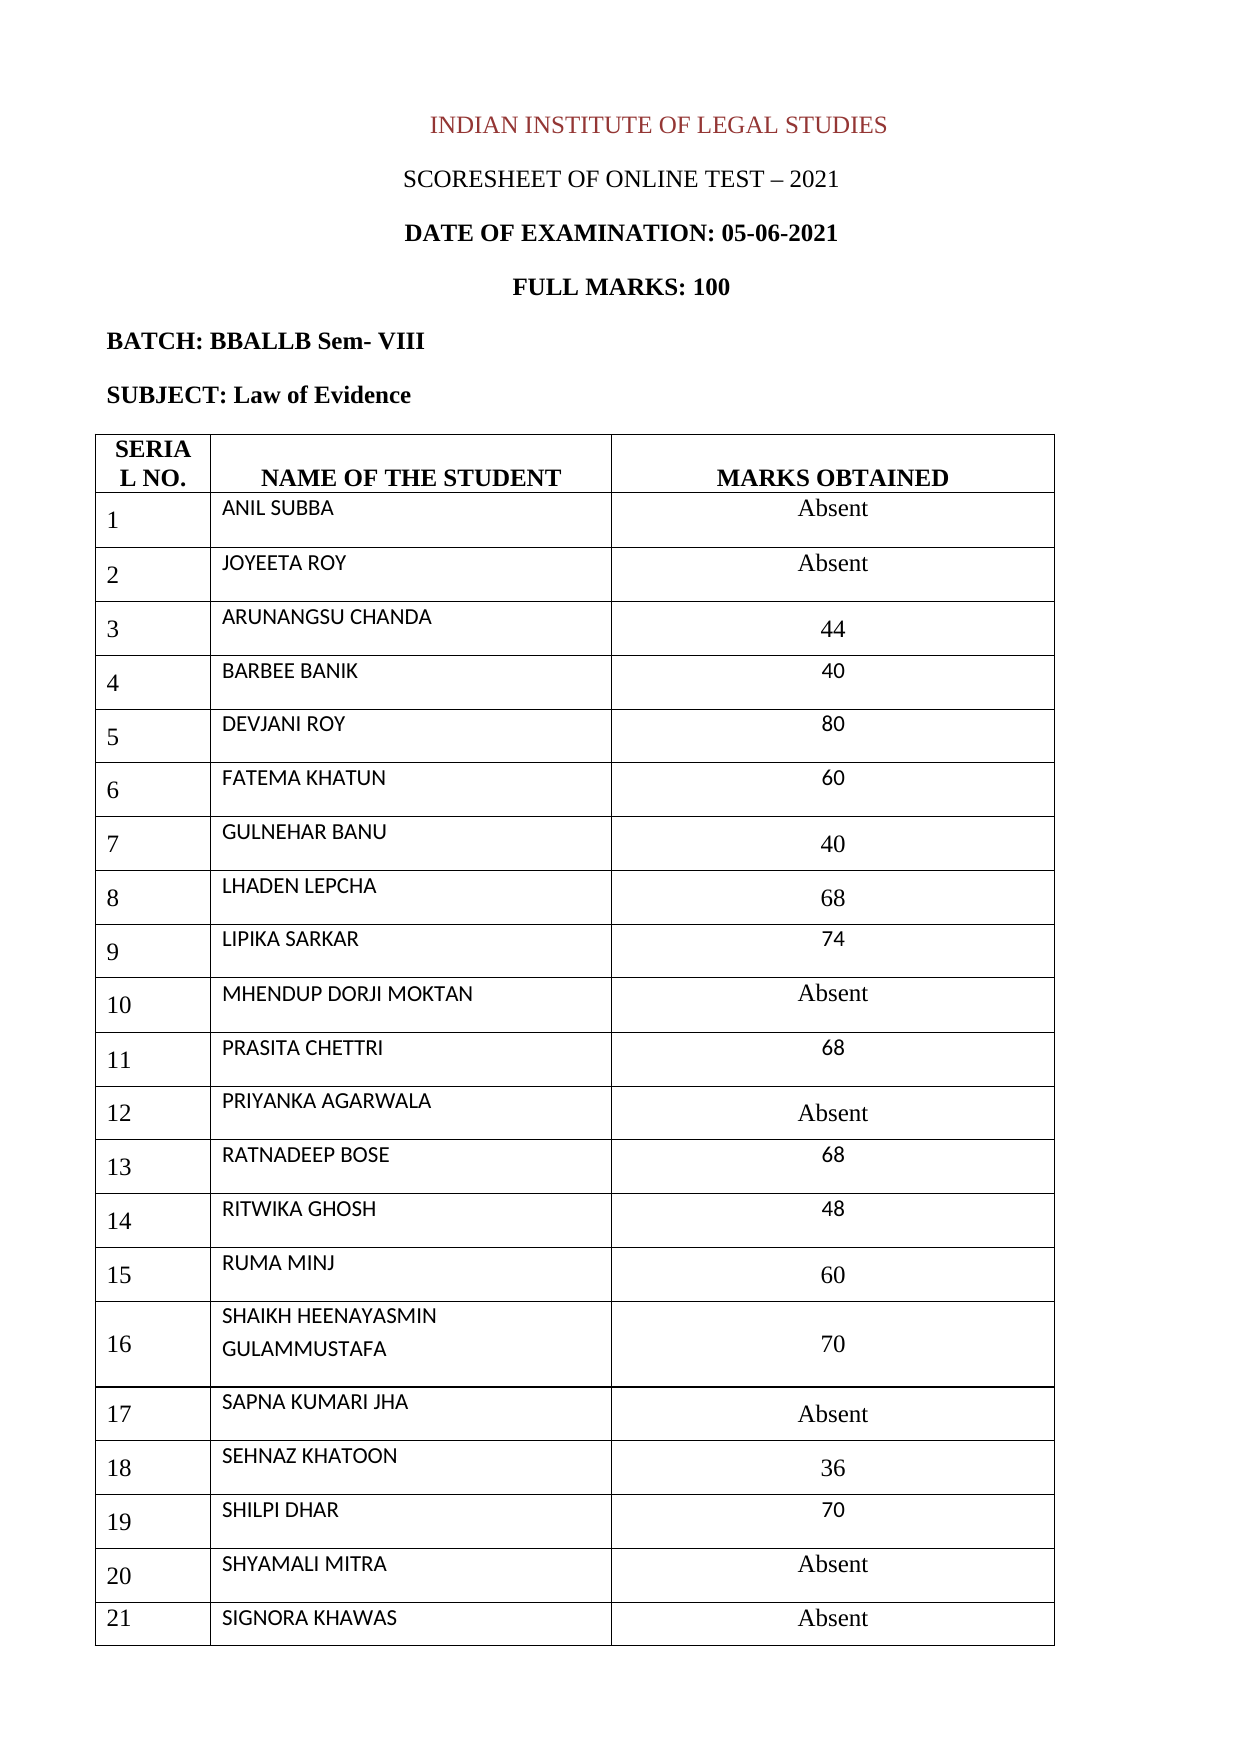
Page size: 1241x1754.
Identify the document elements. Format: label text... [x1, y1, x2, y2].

table_cell 10 [96, 978, 210, 1032]
text BATCH: BBALLB Sem- VIII [106, 326, 1136, 354]
table_cell GULNEHAR BANU [211, 817, 611, 870]
table_cell 19 [96, 1495, 210, 1548]
table_cell ANIL SUBBA [211, 493, 611, 547]
table_cell 74 [612, 925, 1054, 977]
table_cell 13 [96, 1140, 210, 1193]
table_cell LIPIKA SARKAR [211, 925, 611, 977]
table_cell ARUNANGSU CHANDA [211, 602, 611, 655]
table_cell DEVJANI ROY [211, 710, 611, 762]
table_cell 70 [612, 1495, 1054, 1548]
table_cell SHAIKH HEENAYASMIN GULAMMUSTAFA [211, 1302, 611, 1386]
table_cell 68 [612, 871, 1054, 923]
text SCORESHEET OF ONLINE TEST – 2021 [106, 164, 1136, 193]
table_cell 40 [612, 817, 1054, 870]
text SUBJECT: Law of Evidence [106, 380, 1136, 408]
table_cell Absent [612, 1087, 1054, 1139]
table_cell Absent [612, 493, 1054, 547]
table_cell 68 [612, 1033, 1054, 1086]
text INDIAN INSTITUTE OF LEGAL STUDIES [106, 110, 1136, 139]
table_cell PRIYANKA AGARWALA [211, 1087, 611, 1139]
table_header MARKS OBTAINED [612, 435, 1054, 492]
table_cell LHADEN LEPCHA [211, 871, 611, 923]
text DATE OF EXAMINATION: 05-06-2021 [106, 218, 1136, 247]
table_cell 68 [612, 1140, 1054, 1193]
table_cell 60 [612, 763, 1054, 816]
table_cell RATNADEEP BOSE [211, 1140, 611, 1193]
table_cell 6 [96, 763, 210, 816]
table_cell 48 [612, 1194, 1054, 1247]
text FULL MARKS: 100 [106, 272, 1136, 301]
table_cell Absent [612, 978, 1054, 1032]
table_cell 12 [96, 1087, 210, 1139]
table_header SERIAL NO. [96, 435, 210, 492]
table_cell 8 [96, 871, 210, 923]
table_cell Absent [612, 1549, 1054, 1602]
table_cell PRASITA CHETTRI [211, 1033, 611, 1086]
table_cell 40 [612, 656, 1054, 708]
table_cell 70 [612, 1302, 1054, 1386]
table_cell Absent [612, 1603, 1054, 1645]
table_cell 4 [96, 656, 210, 708]
table_cell 7 [96, 817, 210, 870]
table_cell 15 [96, 1248, 210, 1301]
table_cell 16 [96, 1302, 210, 1386]
table_header NAME OF THE STUDENT [211, 435, 611, 492]
table_cell 36 [612, 1441, 1054, 1494]
table_cell JOYEETA ROY [211, 548, 611, 601]
table_cell 44 [612, 602, 1054, 655]
table_cell 60 [612, 1248, 1054, 1301]
table_cell Absent [612, 1388, 1054, 1440]
table_cell 18 [96, 1441, 210, 1494]
table_cell RITWIKA GHOSH [211, 1194, 611, 1247]
table_cell SAPNA KUMARI JHA [211, 1388, 611, 1440]
table_cell 2 [96, 548, 210, 601]
table_cell 11 [96, 1033, 210, 1086]
table_cell 9 [96, 925, 210, 977]
table_cell 14 [96, 1194, 210, 1247]
table_cell SIGNORA KHAWAS [211, 1603, 611, 1645]
table_cell SHILPI DHAR [211, 1495, 611, 1548]
table_cell SHYAMALI MITRA [211, 1549, 611, 1602]
table_cell 17 [96, 1388, 210, 1440]
table_cell RUMA MINJ [211, 1248, 611, 1301]
table_cell MHENDUP DORJI MOKTAN [211, 978, 611, 1032]
table_cell 3 [96, 602, 210, 655]
table_cell FATEMA KHATUN [211, 763, 611, 816]
table_cell 20 [96, 1549, 210, 1602]
table_cell 80 [612, 710, 1054, 762]
table_cell 5 [96, 710, 210, 762]
table_cell 21 [96, 1603, 210, 1645]
table_cell BARBEE BANIK [211, 656, 611, 708]
table_cell 1 [96, 493, 210, 547]
table_cell SEHNAZ KHATOON [211, 1441, 611, 1494]
table_cell Absent [612, 548, 1054, 601]
